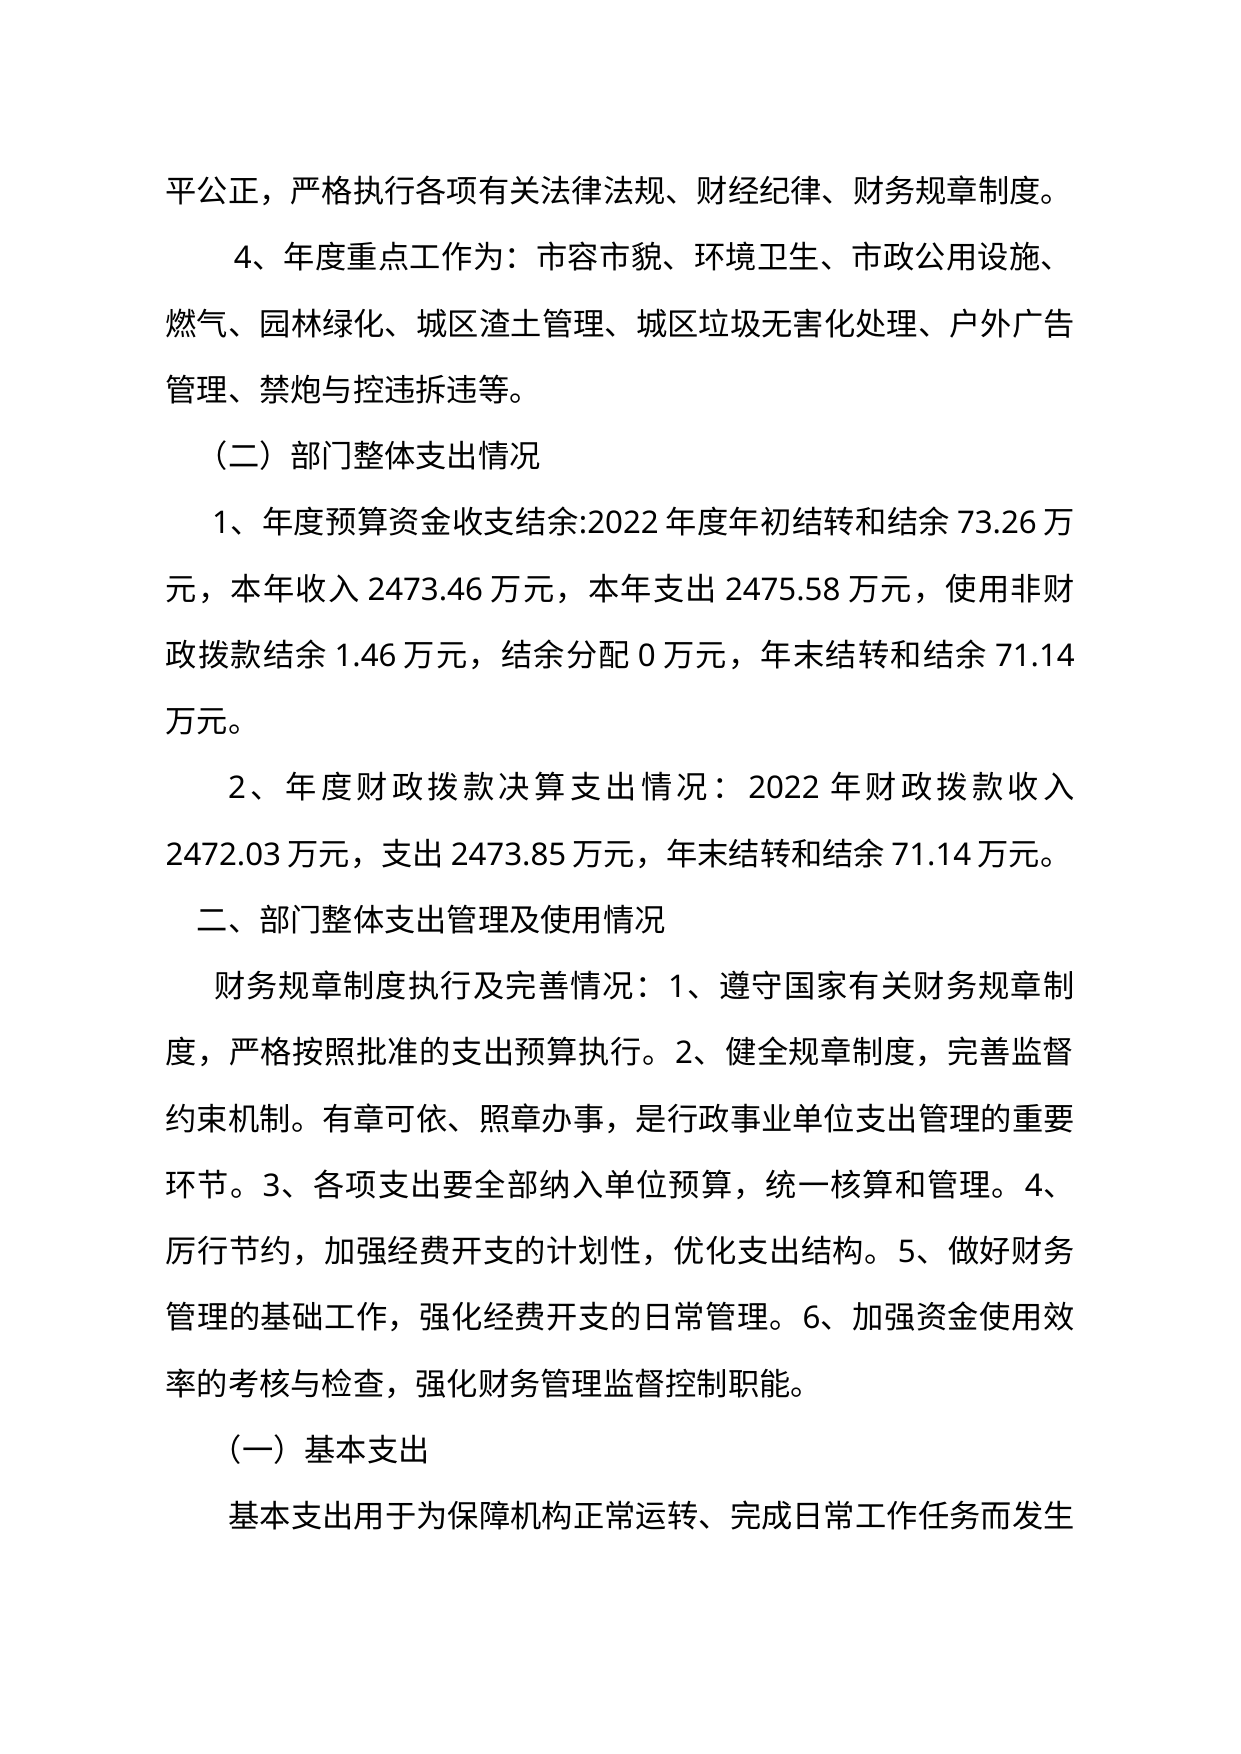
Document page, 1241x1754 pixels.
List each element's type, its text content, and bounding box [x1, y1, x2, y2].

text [165, 156, 1075, 222]
text 财务规章制度执行及完善情况：1、遵守国家有关财务规章制度，严格按照批准的支出预算执行。2、健全规章制度，完善监督约束机制。有章可依、照章办事，是行政事业单位支出管理的重要环节。3、各项支出要全部纳入单位预算，统一核算和管理。4、厉行节约，加强经费开支的计划性，优化支出结构。5、做好财务管理的基础工作，强化经费开支的日常管理。6、加强资金使用效率的考核与检查，强化财务管理监督控制职能。 [165, 951, 1075, 1414]
text 1、年度预算资金收支结余:2022年度年初结转和结余73.26万元，本年收入2473.46万元，本年支出2475.58万元，使用非财政拨款结余1.46万元，结余分配0万元，年末结转和结余71.14万元。 [165, 487, 1075, 752]
text 二、部门整体支出管理及使用情况 [165, 884, 1075, 951]
text （一）基本支出 [165, 1414, 1075, 1481]
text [165, 1481, 1075, 1547]
text 2、年度财政拨款决算支出情况：2022年财政拨款收入2472.03万元，支出 2473.85万元，年末结转和结余71.14万元。 [165, 752, 1075, 884]
text 4、年度重点工作为：市容市貌、环境卫生、市政公用设施、燃气、园林绿化、城区渣土管理、城区垃圾无害化处理、户外广告管理、禁炮与控违拆违等。 [165, 222, 1075, 421]
text （二）部门整体支出情况 [165, 421, 1075, 487]
